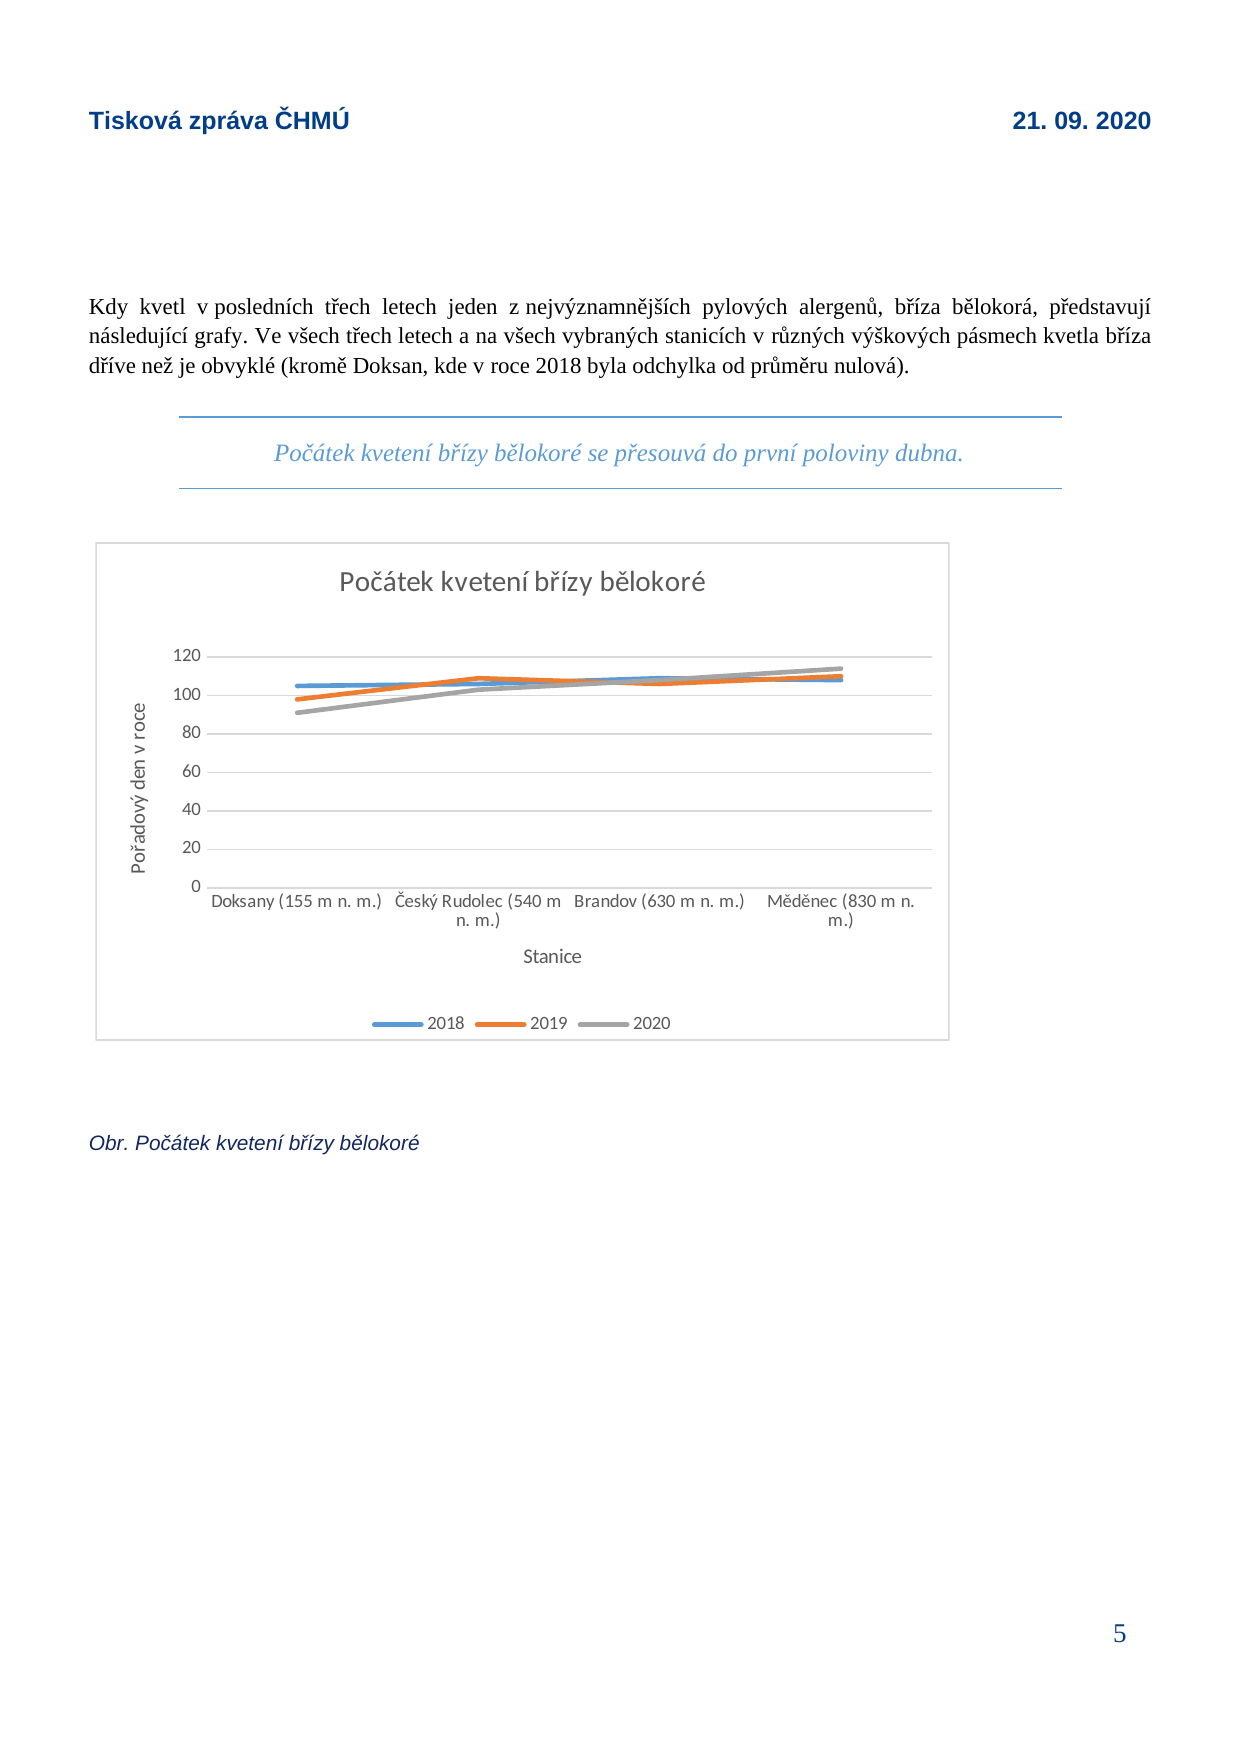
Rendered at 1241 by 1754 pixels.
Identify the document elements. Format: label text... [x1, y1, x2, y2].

text Obr. Počátek kvetení břízy bělokoré [89, 1130, 1152, 1154]
text Počátek kvetení břízy bělokoré se přesouvá do první poloviny dubna. [179, 418, 1062, 488]
text Kdy kvetl v posledních třech letech jeden z nejvýznamnějších pylových alergenů, bříza bělokorá, představují následující grafy. Ve všech třech letech a na všech vybraných stanicích v různých výškových pásmech kvetla bříza dříve než je obvyklé (kromě Doksan, kde v roce 2018 byla odchylka od průměru nulová). [89, 291, 1152, 379]
